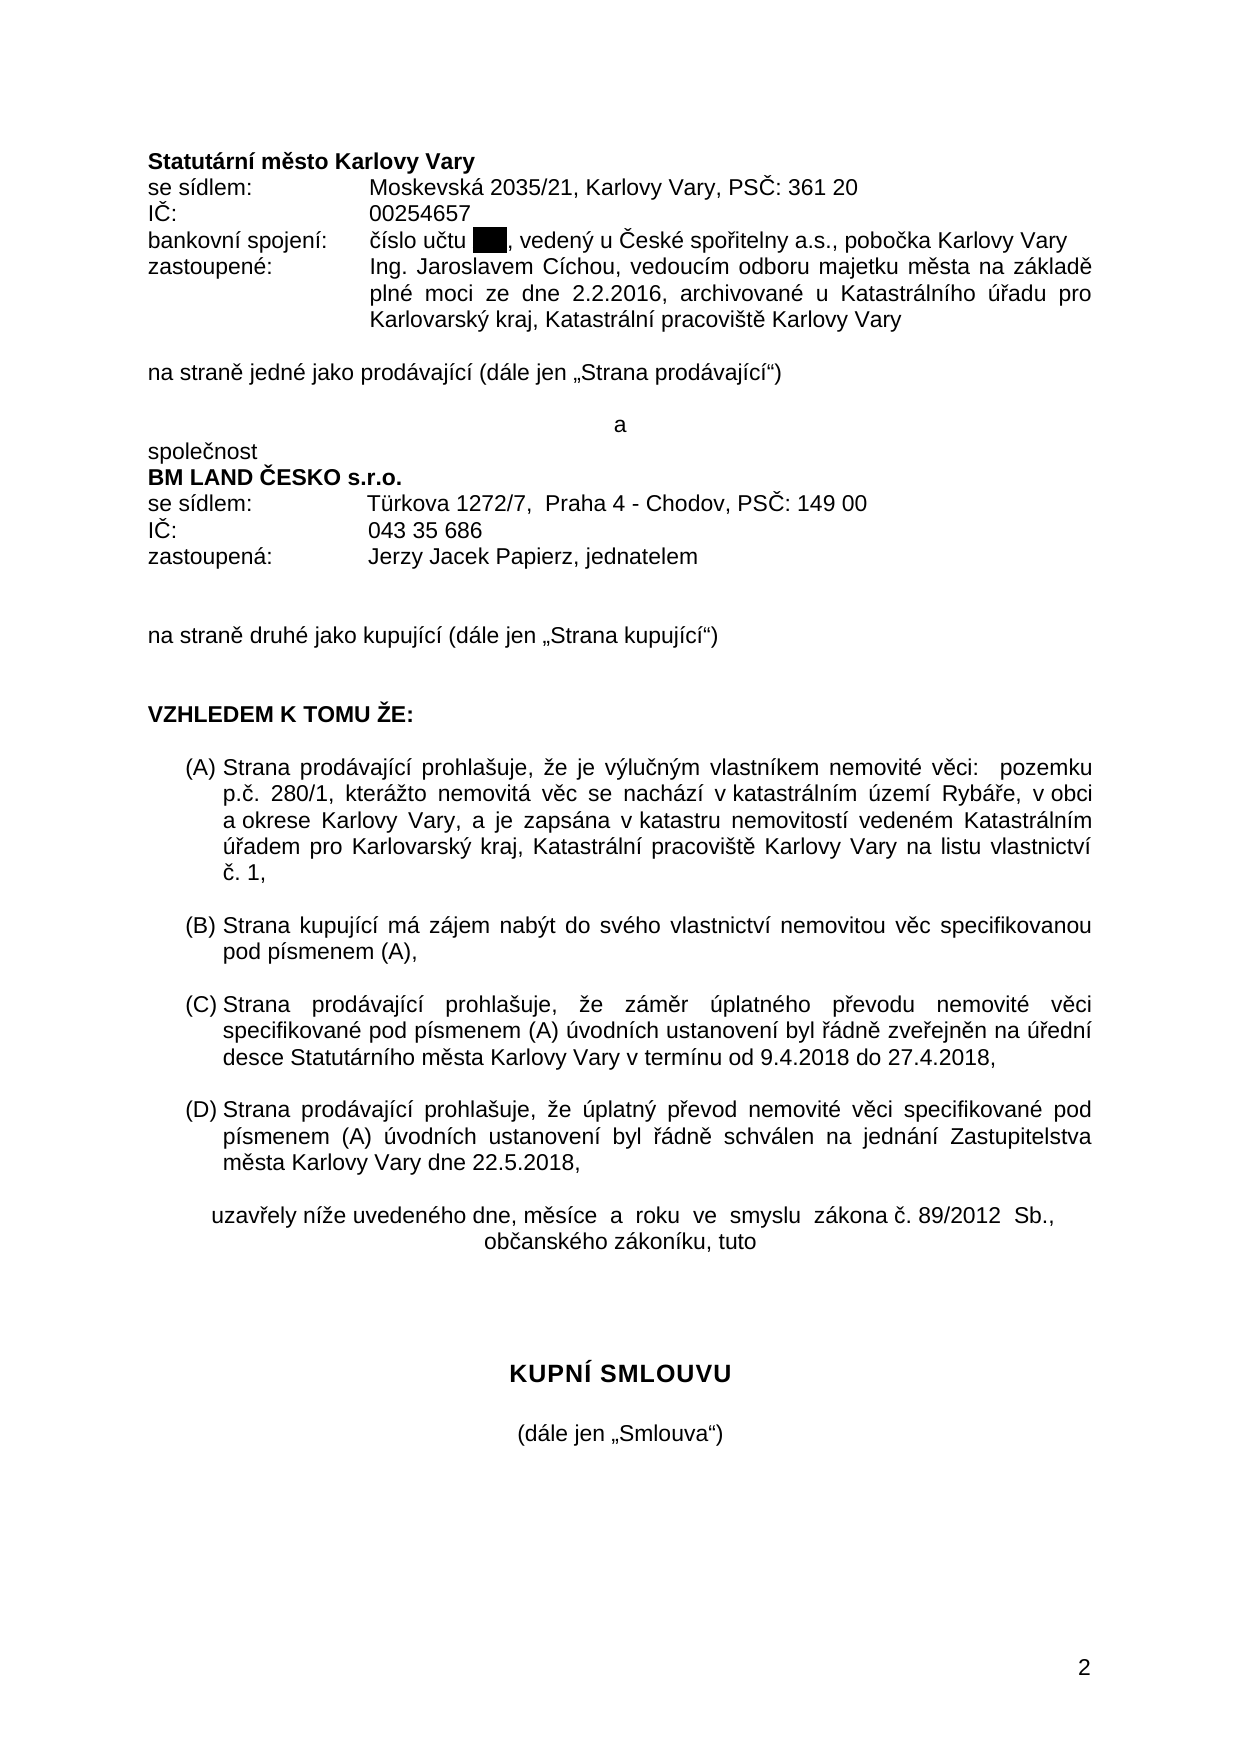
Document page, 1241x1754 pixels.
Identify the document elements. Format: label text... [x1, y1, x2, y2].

text IČ: 00254657 [148, 200, 1092, 227]
text BM LAND ČESKO s.r.o. [148, 464, 1092, 490]
text na straně druhé jako kupující (dále jen „Strana kupující“) [148, 622, 1092, 648]
text občanského zákoníku, tuto [148, 1228, 1092, 1254]
text Strana kupující má zájem nabýt do svého vlastnictví nemovitou věc specifikovanou pod písmenem (A), [185, 912, 1092, 965]
text IČ: 043 35 686 [148, 517, 1092, 543]
text se sídlem: Moskevská 2035/21, Karlovy Vary, PSČ: 361 20 [148, 174, 1092, 200]
text Strana prodávající prohlašuje, že záměr úplatného převodu nemovité věci specifikované pod písmenem (A) úvodních ustanovení byl řádně zveřejněn na úřední desce Statutárního města Karlovy Vary v termínu od 9.4.2018 do 27.4.2018, [185, 991, 1092, 1070]
text zastoupená: Jerzy Jacek Papierz, jednatelem [148, 543, 1092, 569]
text a [148, 411, 1092, 438]
text Strana prodávající prohlašuje, že je výlučným vlastníkem nemovité věci: pozemku p.č. 280/1, kterážto nemovitá věc se nachází v katastrálním území Rybáře, v obci a okrese Karlovy Vary, a je zapsána v katastru nemovitostí vedeném Katastrálním úřadem pro Karlovarský kraj, Katastrální pracoviště Karlovy Vary na listu vlastnictví č. 1, [185, 754, 1092, 886]
text se sídlem: Türkova 1272/7, Praha 4 - Chodov, PSČ: 149 00 [148, 490, 1092, 517]
text uzavřely níže uvedeného dne, měsíce a roku ve smyslu zákona č. 89/2012 Sb., [148, 1202, 1092, 1228]
text společnost [148, 438, 1092, 464]
text na straně jedné jako prodávající (dále jen „Strana prodávající“) [148, 358, 1092, 385]
text zastoupené: Ing. Jaroslavem Cíchou, vedoucím odboru majetku města na základě plné moci ze dne 2.2.2016, archivované u Katastrálního úřadu pro Karlovarský kraj, Katastrální pracoviště Karlovy Vary [148, 253, 1092, 332]
text bankovní spojení: číslo učtu xxx, vedený u České spořitelny a.s., pobočka Karlovy Vary [148, 227, 473, 253]
text Strana prodávající prohlašuje, že úplatný převod nemovité věci specifikované pod písmenem (A) úvodních ustanovení byl řádně schválen na jednání Zastupitelstva města Karlovy Vary dne 22.5.2018, [185, 1096, 1092, 1176]
text Statutární město Karlovy Vary [148, 148, 1092, 174]
title KUPNÍ SMLOUVU [148, 1359, 1092, 1387]
text (dále jen „Smlouva“) [148, 1420, 1092, 1446]
text VZHLEDEM K TOMU ŽE: [148, 701, 1092, 727]
text bankovní spojení: číslo učtu xxx, vedený u České spořitelny a.s., pobočka Karlovy Vary [507, 227, 1092, 253]
